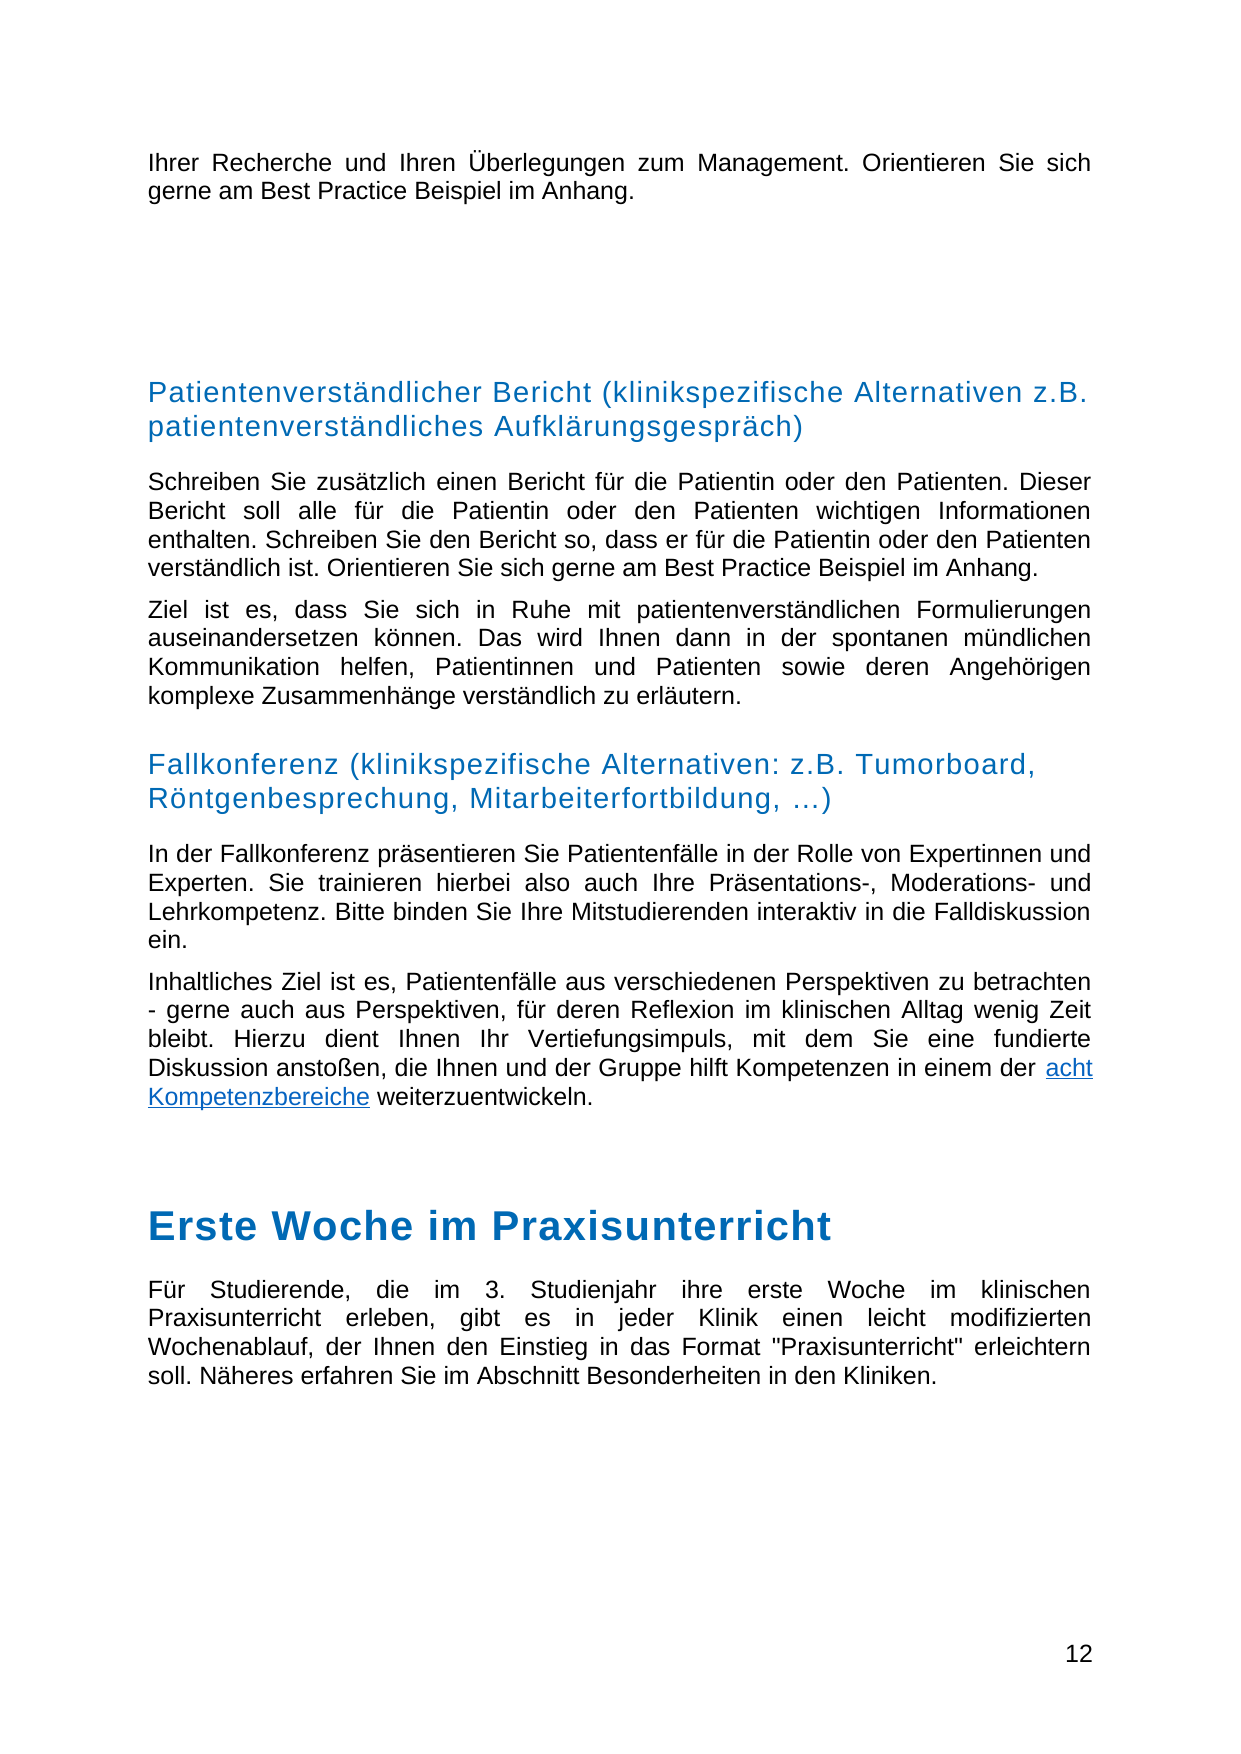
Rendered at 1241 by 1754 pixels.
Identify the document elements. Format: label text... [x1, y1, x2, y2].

text Inhaltliches Ziel ist es, Patientenfälle aus verschiedenen Perspektiven zu betrachten - gerne auch aus Perspektiven, für deren Reflexion im klinischen Alltag wenig Zeit bleibt. Hierzu dient Ihnen Ihr Vertiefungsimpuls, mit dem Sie eine fundierte Diskussion anstoßen, die Ihnen und der Gruppe hilft Kompetenzen in einem der acht Kompetenzbereiche weiterzuentwickeln. [148, 967, 1093, 1111]
text Schreiben Sie zusätzlich einen Bericht für die Patientin oder den Patienten. Dieser Bericht soll alle für die Patientin oder den Patienten wichtigen Informationen enthalten. Schreiben Sie den Bericht so, dass er für die Patientin oder den Patienten verständlich ist. Orientieren Sie sich gerne am Best Practice Beispiel im Anhang. [148, 467, 1093, 582]
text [148, 148, 1093, 205]
text In der Fallkonferenz präsentieren Sie Patientenfälle in der Rolle von Expertinnen und Experten. Sie trainieren hierbei also auch Ihre Präsentations-, Moderations- und Lehrkompetenz. Bitte binden Sie Ihre Mitstudierenden interaktiv in die Falldiskussion ein. [148, 839, 1093, 954]
text Für Studierende, die im 3. Studienjahr ihre erste Woche im klinischen Praxisunterricht erleben, gibt es in jeder Klinik einen leicht modifizierten Wochenablauf, der Ihnen den Einstieg in das Format "Praxisunterricht" erleichtern soll. Näheres erfahren Sie im Abschnitt Besonderheiten in den Kliniken. [148, 1275, 1093, 1390]
subtitle Patientenverständlicher Bericht (klinikspezifische Alternativen z.B. patientenverständliches Aufklärungsgespräch) [148, 375, 1093, 442]
subtitle Fallkonferenz (klinikspezifische Alternativen: z.B. Tumorboard, Röntgenbesprechung, Mitarbeiterfortbildung, …) [148, 747, 1093, 814]
subtitle Erste Woche im Praxisunterricht [148, 1202, 1093, 1250]
text Ziel ist es, dass Sie sich in Ruhe mit patientenverständlichen Formulierungen auseinandersetzen können. Das wird Ihnen dann in der spontanen mündlichen Kommunikation helfen, Patientinnen und Patienten sowie deren Angehörigen komplexe Zusammenhänge verständlich zu erläutern. [148, 595, 1093, 710]
